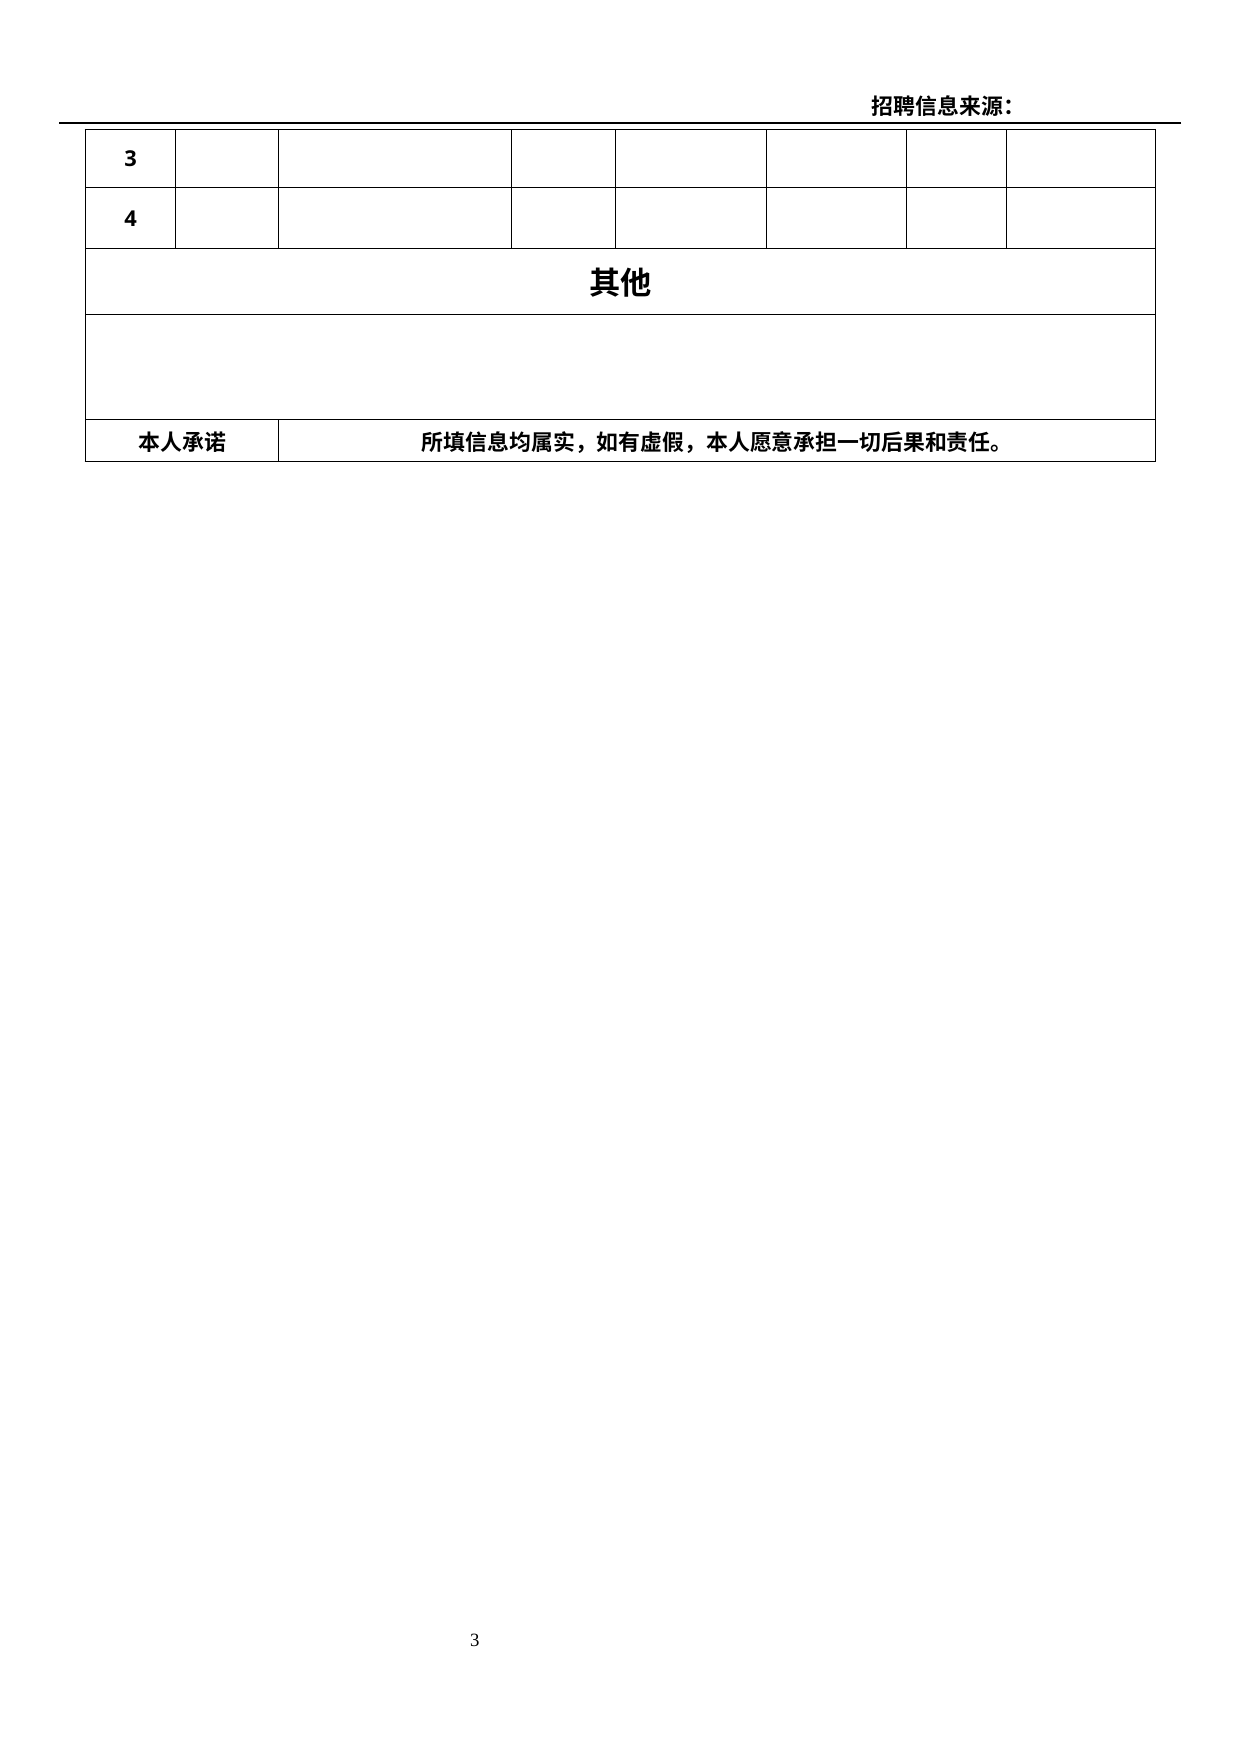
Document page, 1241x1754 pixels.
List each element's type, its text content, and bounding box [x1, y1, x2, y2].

table_cell [907, 188, 1006, 247]
table_cell 本人承诺 [86, 420, 278, 461]
table_cell [1007, 130, 1155, 187]
table_cell [616, 188, 766, 247]
table_cell [176, 130, 278, 187]
table_cell [767, 188, 906, 247]
table_cell [512, 130, 615, 187]
table_cell [86, 315, 1155, 419]
table_cell 所填信息均属实，如有虚假，本人愿意承担一切后果和责任。 [279, 420, 1155, 461]
table_cell [176, 188, 278, 247]
table_cell [279, 188, 511, 247]
table_cell [512, 188, 615, 247]
table_cell 其他 [86, 249, 1155, 313]
table_cell [767, 130, 906, 187]
table_cell 4 [86, 188, 175, 247]
table_cell [279, 130, 511, 187]
table_cell [616, 130, 766, 187]
table_cell [1007, 188, 1155, 247]
table_cell 3 [86, 130, 175, 187]
table_cell [907, 130, 1006, 187]
